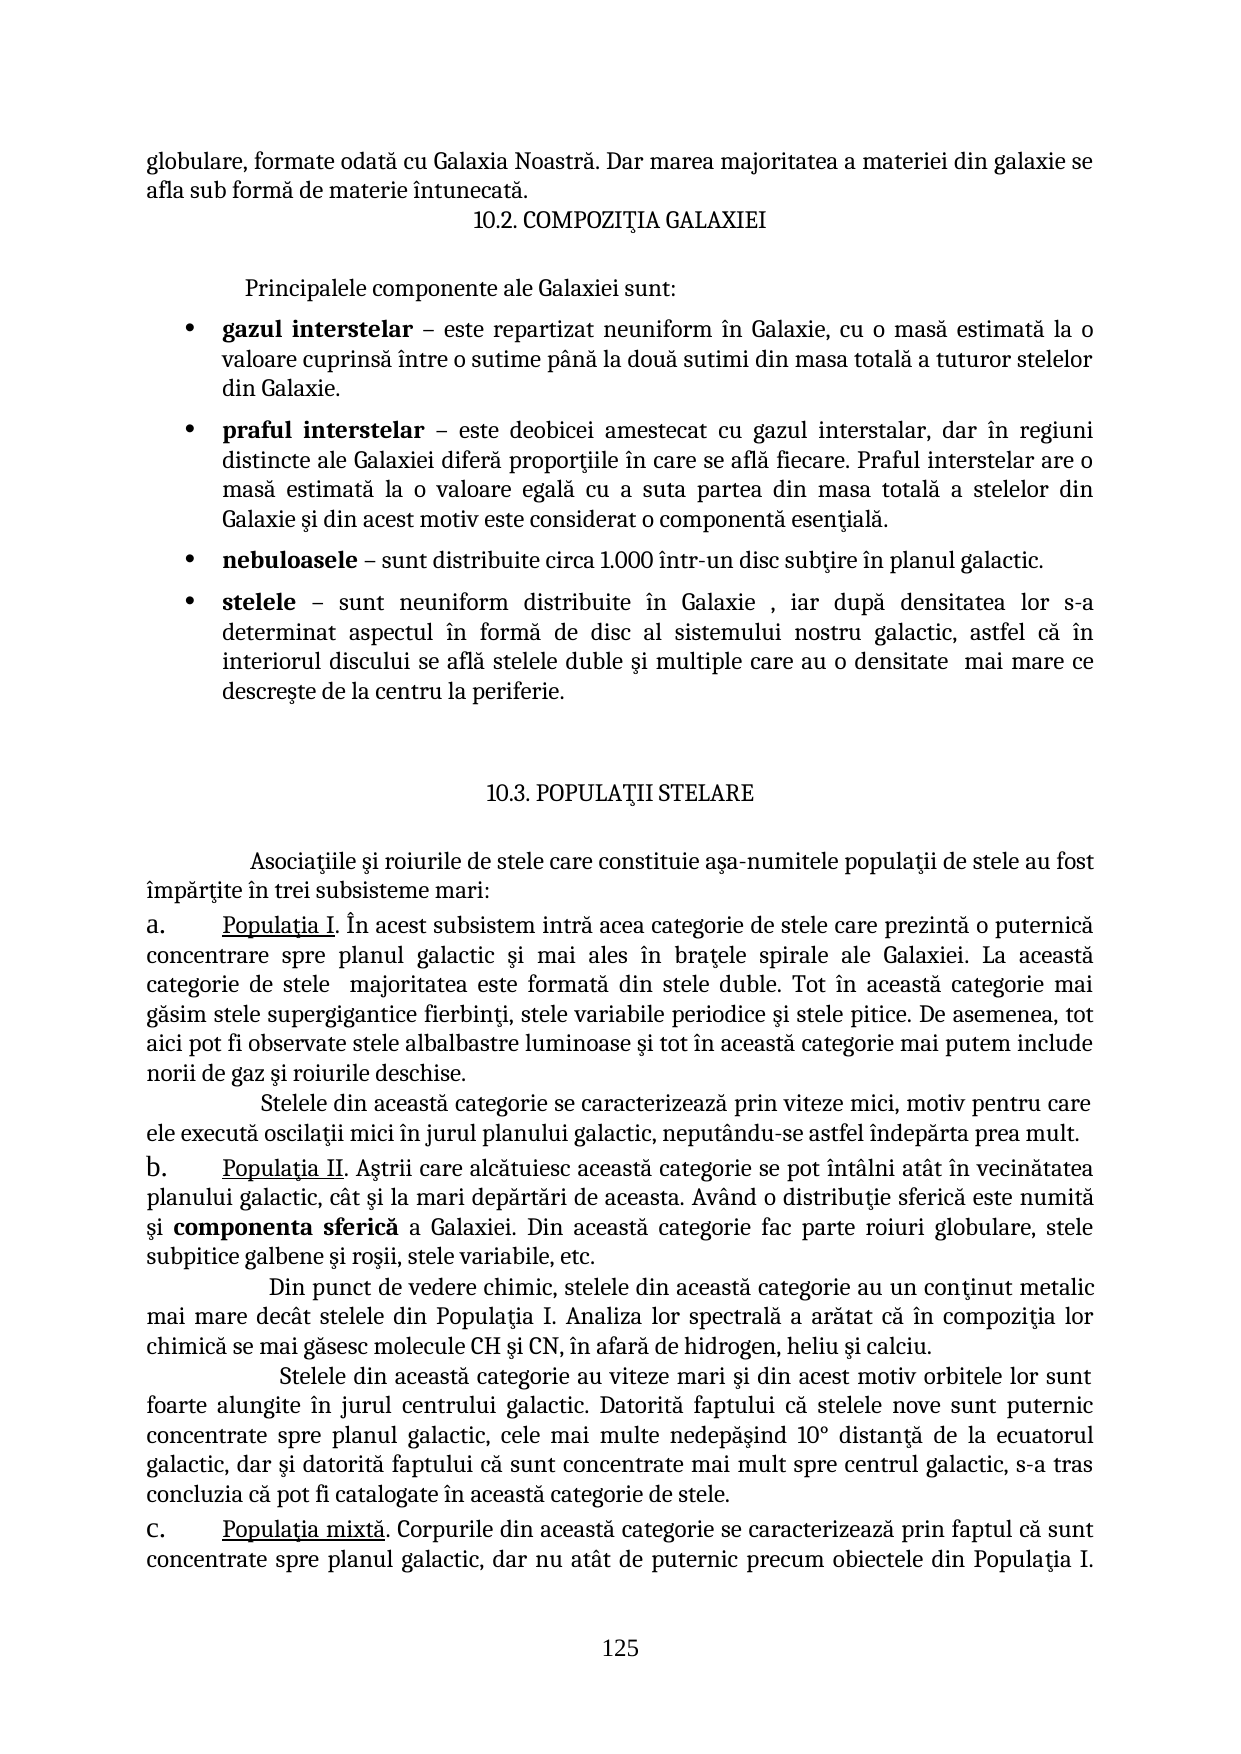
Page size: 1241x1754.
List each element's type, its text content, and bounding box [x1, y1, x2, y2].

list praful interstelar – este deobicei amestecat cu gazul interstalar, dar în regiuni distincte ale Galaxiei diferă proporţiile în care se află fiecare. Praful interstelar are o masă estimată la o valoare egală cu a suta partea din masa totală a stelelor din Galaxie şi din acest motiv este considerat o componentă esenţială. [184, 411, 1095, 533]
list Populaţia II. Aştrii care alcătuiesc această categorie se pot întâlni atât în vecinătatea planului galactic, cât şi la mari depărtări de aceasta. Având o distribuţie sferică este numită şi componenta sferică a Galaxiei. Din această categorie fac parte roiuri globulare, stele subpitice galbene şi roşii, stele variabile, etc. [146, 1149, 1095, 1271]
text Asociaţiile şi roiurile de stele care constituie aşa-numitele populaţii de stele au fost împărţite în trei subsisteme mari: [146, 847, 1095, 905]
text Stelele din această categorie au viteze mari şi din acest motiv orbitele lor sunt foarte alungite în jurul centrului galactic. Datorită faptului că stelele nove sunt puternic concentrate spre planul galactic, cele mai multe nedepăşind 10° distanţă de la ecuatorul galactic, dar şi datorită faptului că sunt concentrate mai mult spre centrul galactic, s-a tras concluzia că pot fi catalogate în această categorie de stele. [146, 1362, 1095, 1509]
list stelele – sunt neuniform distribuite în Galaxie , iar după densitatea lor s-a determinat aspectul în formă de disc al sistemului nostru galactic, astfel că în interiorul discului se află stelele duble şi multiple care au o densitate mai mare ce descreşte de la centru la periferie. [184, 583, 1095, 706]
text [146, 147, 1095, 205]
text Stelele din această categorie se caracterizează prin viteze mici, motiv pentru care ele execută oscilaţii mici în jurul planului galactic, neputându-se astfel îndepărta prea mult. [146, 1089, 1095, 1147]
text 10.2. COMPOZIŢIA GALAXIEI [153, 206, 1087, 235]
list gazul interstelar – este repartizat neuniform în Galaxie, cu o masă estimată la o valoare cuprinsă între o sutime până la două sutimi din masa totală a tuturor stelelor din Galaxie. [184, 310, 1095, 403]
text Principalele componente ale Galaxiei sunt: [146, 274, 1095, 302]
text 10.3. POPULAŢII STELARE [153, 779, 1087, 808]
list nebuloasele – sunt distribuite circa 1.000 într-un disc subţire în planul galactic. [184, 542, 1095, 575]
list Populaţia I. În acest subsistem intră acea categorie de stele care prezintă o puternică concentrare spre planul galactic şi mai ales în braţele spirale ale Galaxiei. La această categorie de stele majoritatea este formată din stele duble. Tot în această categorie mai găsim stele supergigantice fierbinţi, stele variabile periodice şi stele pitice. De asemenea, tot aici pot fi observate stele albalbastre luminoase şi tot în această categorie mai putem include norii de gaz şi roiurile deschise. [146, 906, 1095, 1088]
text Din punct de vedere chimic, stelele din această categorie au un conţinut metalic mai mare decât stelele din Populaţia I. Analiza lor spectrală a arătat că în compoziţia lor chimică se mai găsesc molecule CH şi CN, în afară de hidrogen, heliu şi calciu. [146, 1272, 1095, 1360]
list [146, 1510, 1095, 1573]
